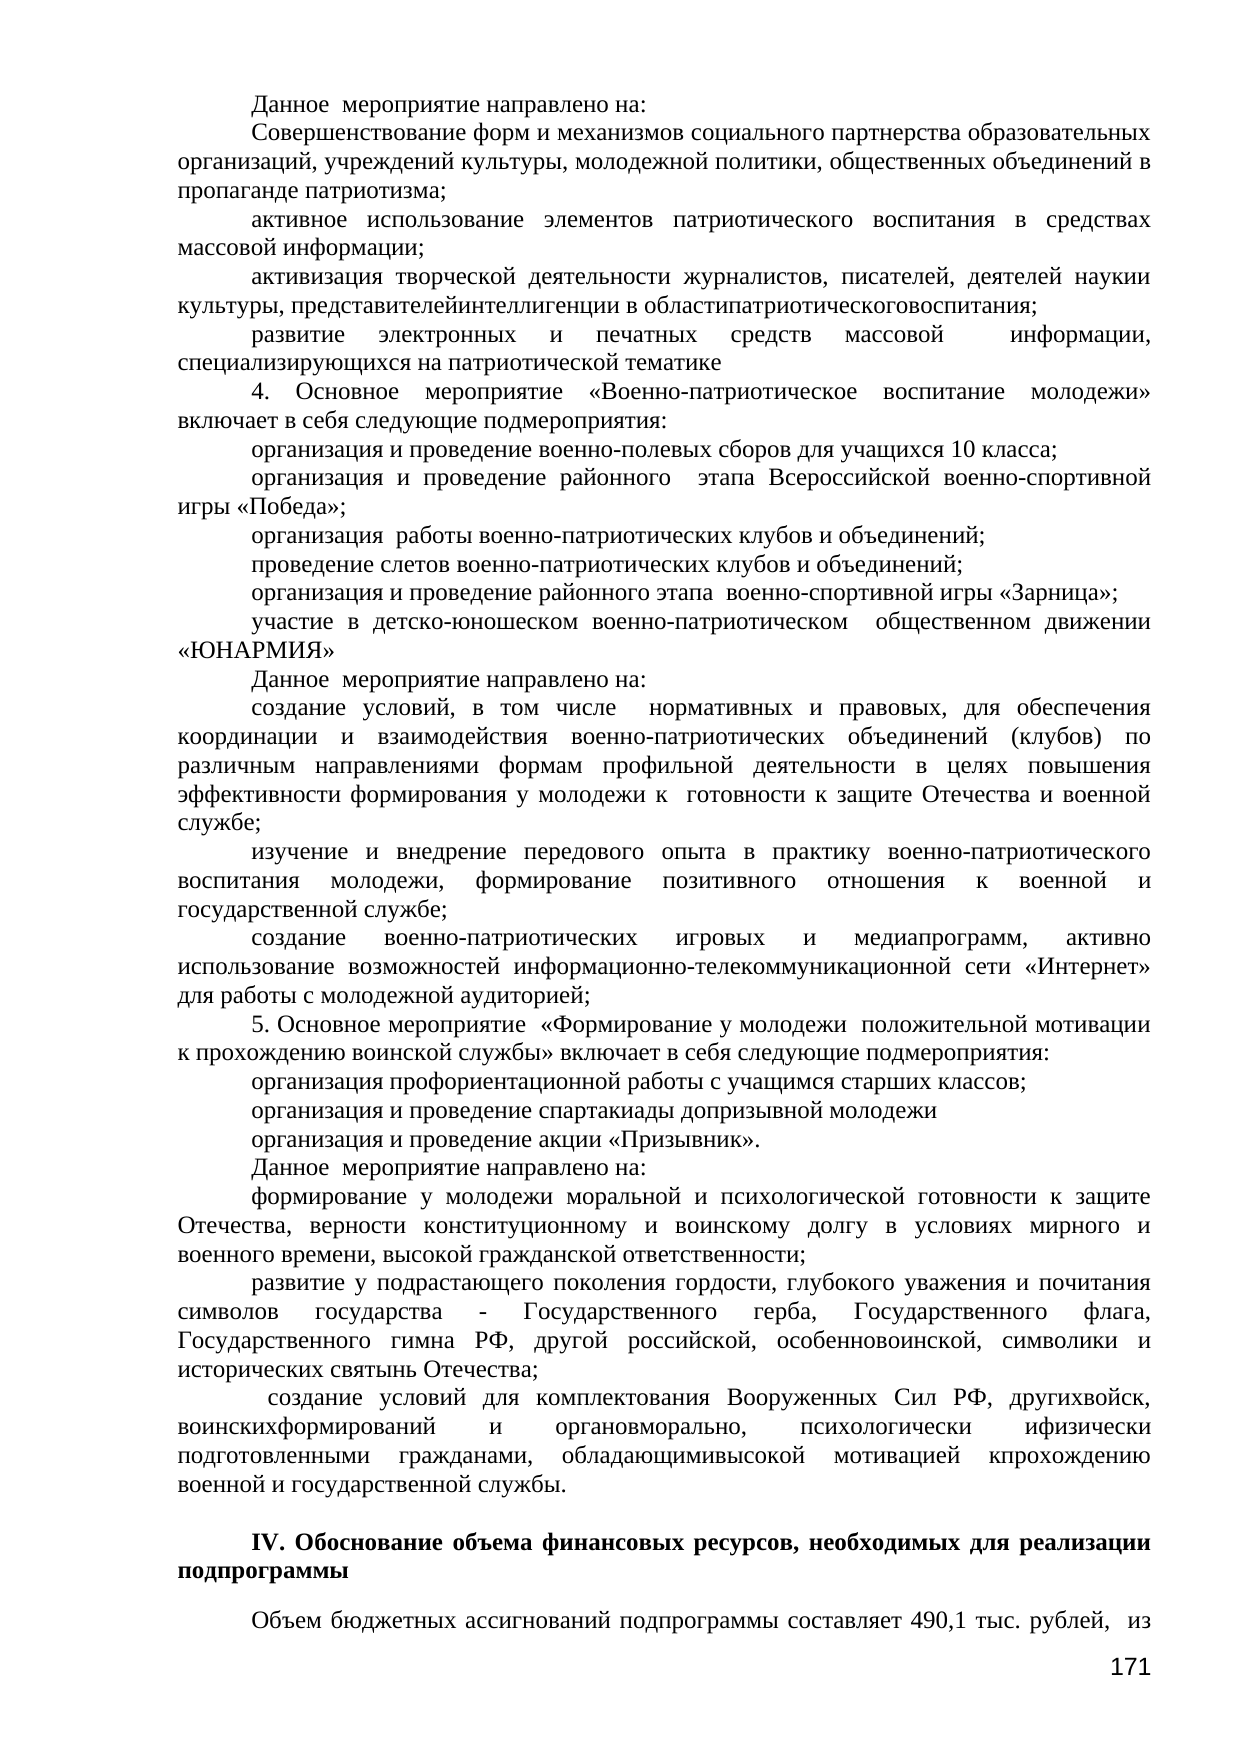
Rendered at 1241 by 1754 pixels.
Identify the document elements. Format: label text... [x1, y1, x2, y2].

text развитие у подрастающего поколения гордости, глубокого уважения и почитания символов государства - Государственного герба, Государственного флага, Государственного гимна РФ, другой российской, особенновоинской, символики и исторических святынь Отечества; [177, 1267, 1152, 1382]
list организация профориентационной работы с учащимся старших классов; [177, 1066, 1152, 1095]
list 5. Основное мероприятие «Формирование у молодежи положительной мотивации к прохождению воинской службы» включает в себя следующие подмероприятия: [177, 1009, 1152, 1066]
list организация и проведение акции «Призывник». [177, 1124, 1152, 1152]
text Данное мероприятие направлено на: [177, 664, 1152, 692]
list организация и проведение районного этапа военно-спортивной игры «Зарница»; [177, 577, 1152, 606]
list организация и проведение районного этапа Всероссийской военно-спортивной игры «Победа»; [177, 462, 1152, 520]
list организация и проведение военно-полевых сборов для учащихся 10 класса; [177, 434, 1152, 462]
text создание военно-патриотических игровых и медиапрограмм, активно использование возможностей информационно-телекоммуникационной сети «Интернет» для работы с молодежной аудиторией; [177, 922, 1152, 1009]
text изучение и внедрение передового опыта в практику военно-патриотического воспитания молодежи, формирование позитивного отношения к военной и государственной службе; [177, 836, 1152, 922]
list организация и проведение спартакиады допризывной молодежи [177, 1095, 1152, 1124]
list проведение слетов военно-патриотических клубов и объединений; [177, 549, 1152, 577]
text Совершенствование форм и механизмов социального партнерства образовательных организаций, учреждений культуры, молодежной политики, общественных объединений в пропаганде патриотизма; [177, 117, 1152, 204]
list 4. Основное мероприятие «Военно-патриотическое воспитание молодежи» включает в себя следующие подмероприятия: [177, 376, 1152, 434]
text развитие электронных и печатных средств массовой информации, специализирующихся на патриотической тематике [177, 319, 1152, 376]
text создание условий для комплектования Вооруженных Сил РФ, другихвойск, воинскихформирований и органовморально, психологически ифизически подготовленными гражданами, обладающимивысокой мотивацией кпрохождению военной и государственной службы. [177, 1382, 1152, 1497]
text создание условий, в том числе нормативных и правовых, для обеспечения координации и взаимодействия военно-патриотических объединений (клубов) по различным направлениями формам профильной деятельности в целях повышения эффективности формирования у молодежи к готовности к защите Отечества и военной службе; [177, 692, 1152, 836]
text Данное мероприятие направлено на: [177, 1152, 1152, 1181]
text IV. Обоснование объема финансовых ресурсов, необходимых для реализации подпрограммы [177, 1527, 1152, 1584]
text активизация творческой деятельности журналистов, писателей, деятелей наукии культуры, представителейинтеллигенции в областипатриотическоговоспитания; [177, 261, 1152, 319]
list участие в детско-юношеском военно-патриотическом общественном движении «ЮНАРМИЯ» [177, 606, 1152, 664]
text активное использование элементов патриотического воспитания в средствах массовой информации; [177, 204, 1152, 261]
list организация работы военно-патриотических клубов и объединений; [177, 520, 1152, 549]
list Данное мероприятие направлено на: [177, 89, 1152, 117]
text формирование у молодежи моральной и психологической готовности к защите Отечества, верности конституционному и воинскому долгу в условиях мирного и военного времени, высокой гражданской ответственности; [177, 1181, 1152, 1267]
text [177, 1605, 1152, 1634]
